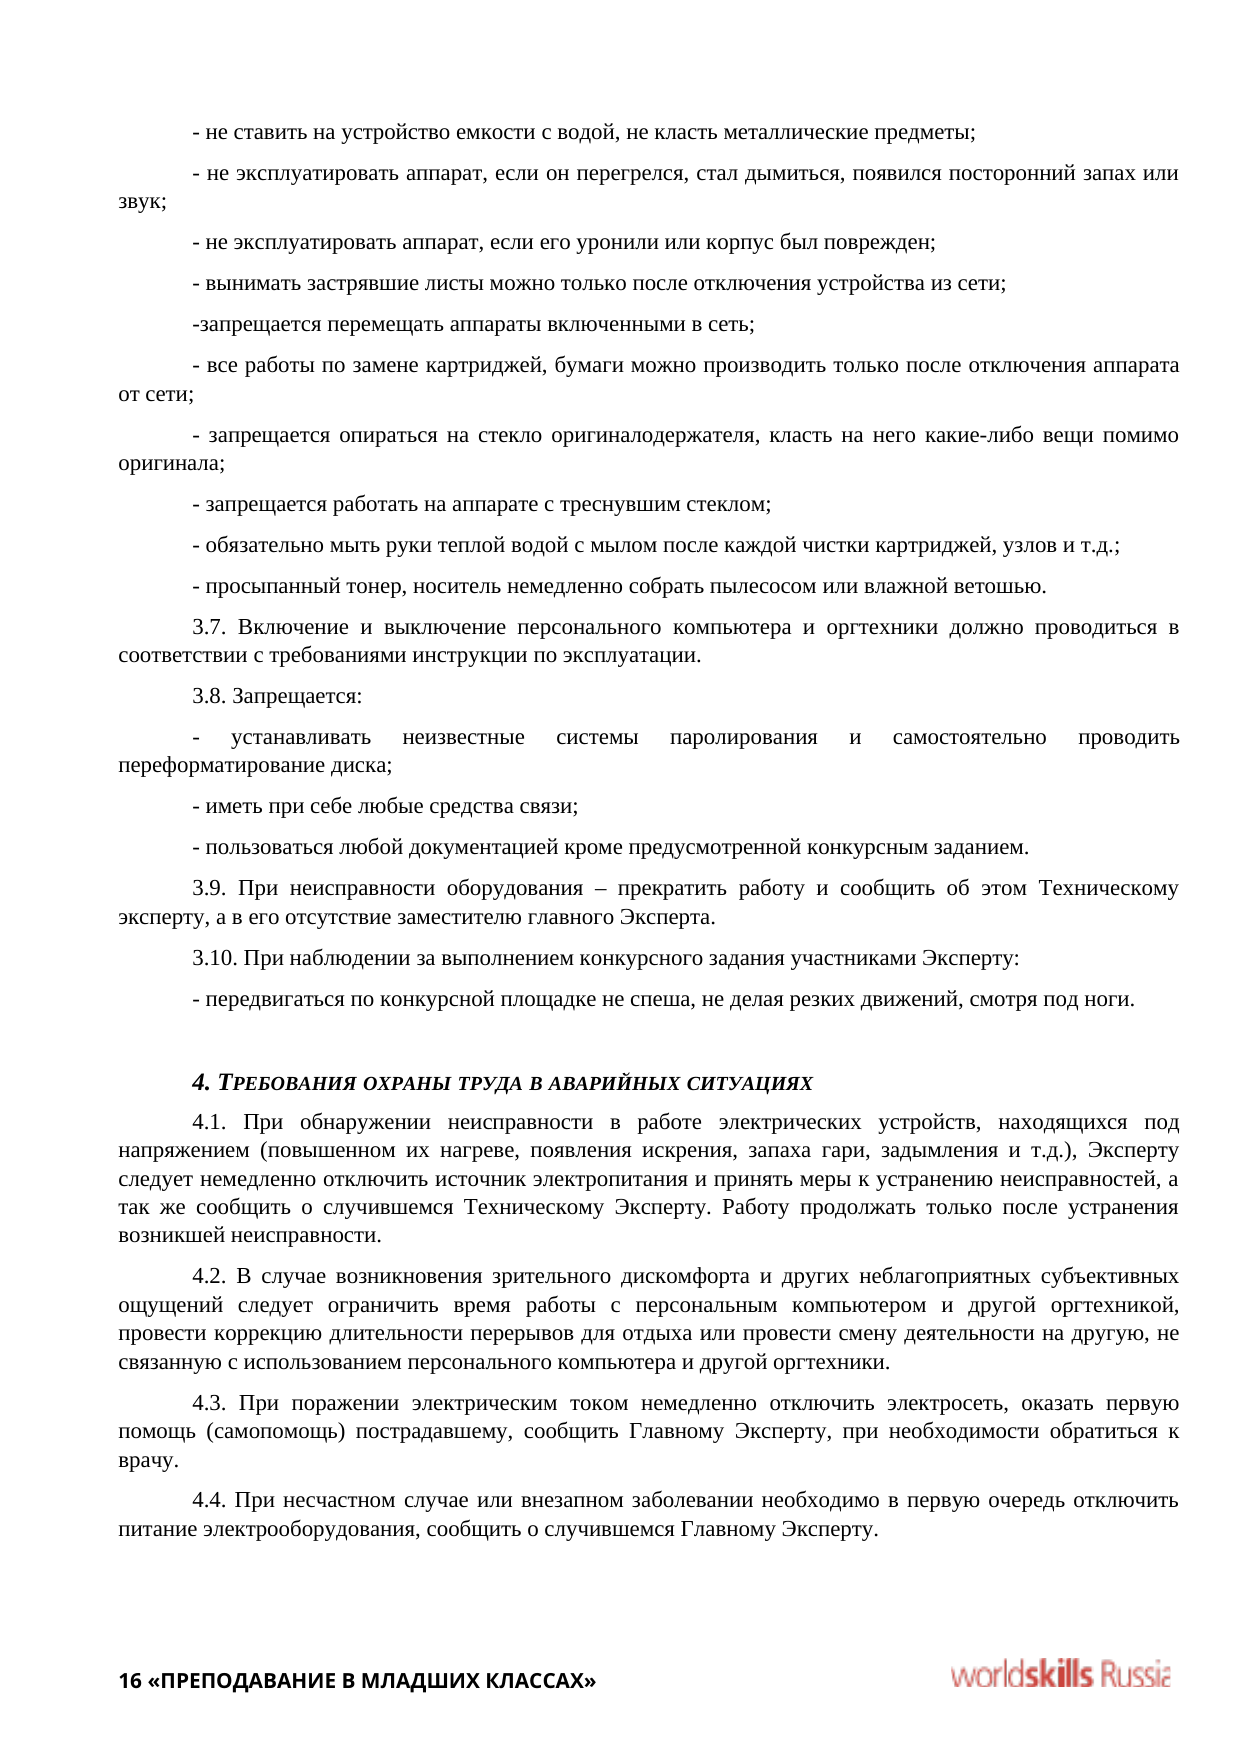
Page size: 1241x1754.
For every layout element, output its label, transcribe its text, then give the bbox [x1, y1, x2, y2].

text - передвигаться по конкурсной площадке не спеша, не делая резких движений, смотря под ноги. [118, 985, 1181, 1011]
text 4.3. При поражении электрическим током немедленно отключить электросеть, оказать первую помощь (самопомощь) пострадавшему, сообщить Главному Эксперту, при необходимости обратиться к врачу. [118, 1389, 1181, 1472]
text -запрещается перемещать аппараты включенными в сеть; [118, 310, 1181, 337]
text - все работы по замене картриджей, бумаги можно производить только после отключения аппарата от сети; [118, 351, 1181, 406]
text - обязательно мыть руки теплой водой с мылом после каждой чистки картриджей, узлов и т.д.; [118, 531, 1181, 557]
text - запрещается работать на аппарате с треснувшим стеклом; [118, 490, 1181, 516]
text 3.9. При неисправности оборудования – прекратить работу и сообщить об этом Техническому эксперту, а в его отсутствие заместителю главного Эксперта. [118, 874, 1181, 929]
text - не эксплуатировать аппарат, если его уронили или корпус был поврежден; [118, 228, 1181, 255]
text - просыпанный тонер, носитель немедленно собрать пылесосом или влажной ветошью. [118, 572, 1181, 598]
text 3.10. При наблюдении за выполнением конкурсного задания участниками Эксперту: [118, 944, 1181, 970]
text - устанавливать неизвестные системы паролирования и самостоятельно проводить переформатирование диска; [118, 723, 1181, 778]
text 4.2. В случае возникновения зрительного дискомфорта и других неблагоприятных субъективных ощущений следует ограничить время работы с персональным компьютером и другой оргтехникой, провести коррекцию длительности перерывов для отдыха или провести смену деятельности на другую, не связанную с использованием персонального компьютера и другой оргтехники. [118, 1262, 1181, 1374]
text 3.7. Включение и выключение персонального компьютера и оргтехники должно проводиться в соответствии с требованиями инструкции по эксплуатации. [118, 613, 1181, 668]
text - запрещается опираться на стекло оригиналодержателя, класть на него какие-либо вещи помимо оригинала; [118, 421, 1181, 475]
text - не эксплуатировать аппарат, если он перегрелся, стал дымиться, появился посторонний запах или звук; [118, 159, 1181, 214]
text 3.8. Запрещается: [118, 682, 1181, 708]
text 4.1. При обнаружении неисправности в работе электрических устройств, находящихся под напряжением (повышенном их нагреве, появления искрения, запаха гари, задымления и т.д.), Эксперту следует немедленно отключить источник электропитания и принять меры к устранению неисправностей, а так же сообщить о случившемся Техническому Эксперту. Работу продолжать только после устранения возникшей неисправности. [118, 1108, 1181, 1248]
text - пользоваться любой документацией кроме предусмотренной конкурсным заданием. [118, 833, 1181, 860]
subtitle 4. Требования охраны труда в аварийных ситуациях [118, 1067, 1181, 1095]
text 4.4. При несчастном случае или внезапном заболевании необходимо в первую очередь отключить питание электрооборудования, сообщить о случившемся Главному Эксперту. [118, 1487, 1181, 1541]
text - иметь при себе любые средства связи; [118, 792, 1181, 819]
text - вынимать застрявшие листы можно только после отключения устройства из сети; [118, 269, 1181, 296]
text - не ставить на устройство емкости с водой, не класть металлические предметы; [118, 118, 1181, 144]
